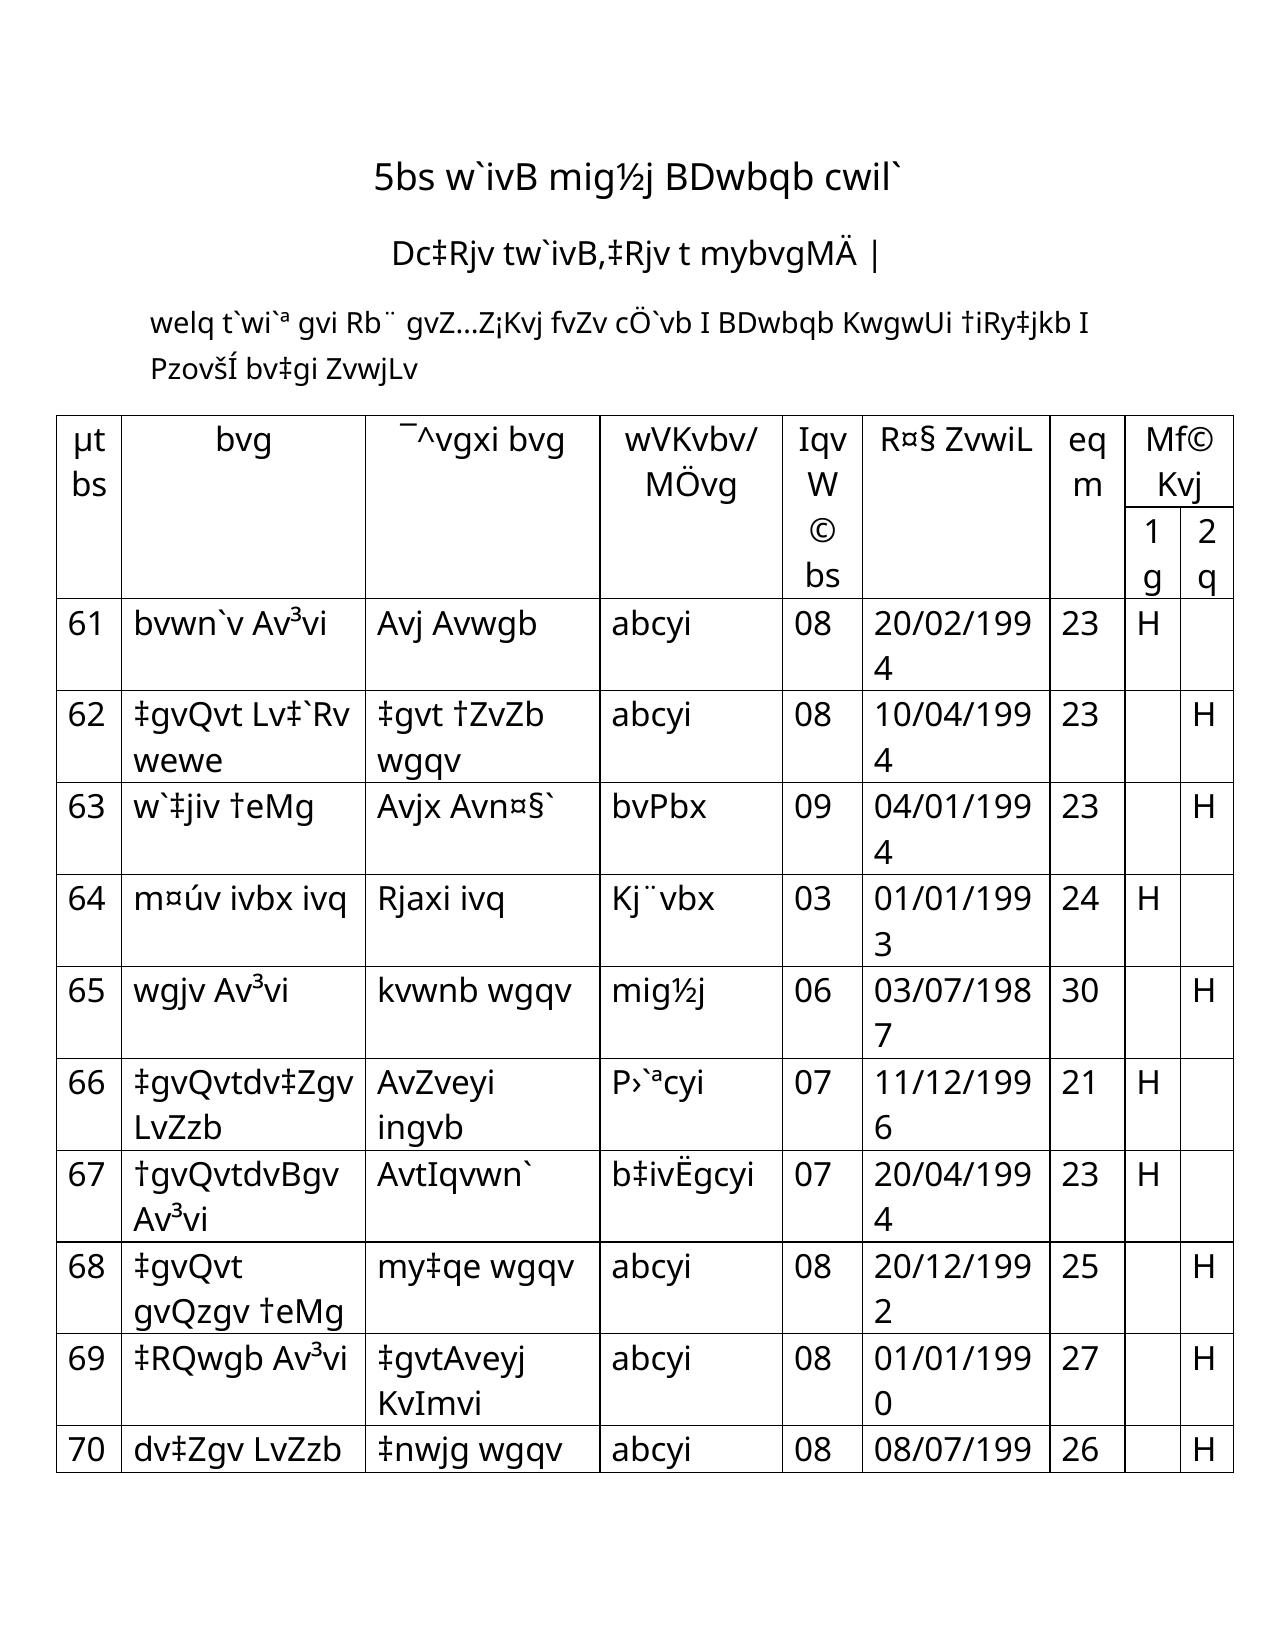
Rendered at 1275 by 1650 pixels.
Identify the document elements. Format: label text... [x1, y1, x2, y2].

table_cell Rjaxi ivq [366, 875, 599, 966]
table_cell dv‡Zgv LvZzb [122, 1426, 365, 1472]
table_cell 2q [1181, 508, 1233, 598]
table_cell [1181, 875, 1233, 966]
table_cell abcyi [601, 691, 782, 782]
table_cell 01/01/1990 [863, 1334, 1049, 1425]
table_header IqvW© bs [783, 416, 862, 598]
table_cell [1126, 783, 1180, 874]
table_cell bvPbx [601, 783, 782, 874]
table_cell b‡ivËgcyi [601, 1151, 782, 1241]
table_cell [1181, 1059, 1233, 1149]
table_cell Avj Avwgb [366, 599, 599, 690]
table_cell 21 [1051, 1059, 1124, 1149]
table_cell 30 [1051, 967, 1124, 1058]
table_cell 01/01/1993 [863, 875, 1049, 966]
table_cell abcyi [601, 599, 782, 690]
table_cell [1181, 1151, 1233, 1241]
text welq t`wi`ª gvi Rb¨ gvZ…Z¡Kvj fvZv cÖ`vb I BDwbqb KwgwUi †iRy‡jkb I PzovšÍ bv‡gi ZvwjLv [150, 302, 1125, 388]
table_header wVKvbv/MÖvg [601, 416, 782, 598]
table_cell Avjx Avn¤§` [366, 783, 599, 874]
table_cell [1126, 691, 1180, 782]
table_cell 1g [1126, 508, 1180, 598]
text 5bs w`ivB mig½j BDwbqb cwil` [150, 150, 1125, 201]
table_cell 09 [783, 783, 862, 874]
table_cell AvZveyi ingvb [366, 1059, 599, 1149]
table_cell H [1181, 1334, 1233, 1425]
table_cell wgjv Av³vi [122, 967, 365, 1058]
table_cell H [1126, 599, 1180, 690]
table_cell [1181, 599, 1233, 690]
table_cell 66 [57, 1059, 121, 1149]
table_cell mig½j [601, 967, 782, 1058]
table_header Mf©Kvj [1126, 416, 1233, 506]
table_cell ‡gvQvt Lv‡`Rv wewe [122, 691, 365, 782]
table_cell [1126, 1243, 1180, 1333]
table_cell 65 [57, 967, 121, 1058]
table_cell 23 [1051, 783, 1124, 874]
table_cell ‡gvQvt gvQzgv †eMg [122, 1243, 365, 1333]
table_cell P›`ªcyi [601, 1059, 782, 1149]
table_cell 08 [783, 691, 862, 782]
table_cell 23 [1051, 691, 1124, 782]
table_cell 03 [783, 875, 862, 966]
table_cell 61 [57, 599, 121, 690]
table_header R¤§ ZvwiL [863, 416, 1049, 598]
table_cell 07 [783, 1059, 862, 1149]
table_cell H [1181, 967, 1233, 1058]
table_cell 62 [57, 691, 121, 782]
table_cell [1126, 967, 1180, 1058]
table_cell 24 [1051, 875, 1124, 966]
table_cell H [1181, 1426, 1233, 1472]
table_header bvg [122, 416, 365, 598]
table_cell H [1126, 875, 1180, 966]
table_cell 63 [57, 783, 121, 874]
table_cell 08/07/1991 [863, 1426, 1049, 1472]
table_cell 11/12/1996 [863, 1059, 1049, 1149]
table_cell ‡gvQvtdv‡Zgv LvZzb [122, 1059, 365, 1149]
table_header ¯^vgxi bvg [366, 416, 599, 598]
table_header µtbs [57, 416, 121, 598]
table_cell ‡gvt †ZvZb wgqv [366, 691, 599, 782]
table_cell w`‡jiv †eMg [122, 783, 365, 874]
table_cell H [1181, 783, 1233, 874]
table_cell H [1181, 691, 1233, 782]
table_cell 03/07/1987 [863, 967, 1049, 1058]
table_cell [1126, 1334, 1180, 1425]
table_cell H [1126, 1151, 1180, 1241]
table_cell 27 [1051, 1334, 1124, 1425]
table_cell [1126, 1426, 1180, 1472]
table_cell ‡gvtAveyj KvImvi [366, 1334, 599, 1425]
table_cell †gvQvtdvBgv Av³vi [122, 1151, 365, 1241]
table_cell 20/02/1994 [863, 599, 1049, 690]
table_cell abcyi [601, 1426, 782, 1472]
table_cell 07 [783, 1151, 862, 1241]
table_cell ‡RQwgb Av³vi [122, 1334, 365, 1425]
table_cell abcyi [601, 1243, 782, 1333]
table_cell H [1126, 1059, 1180, 1149]
table_cell 68 [57, 1243, 121, 1333]
table_cell 06 [783, 967, 862, 1058]
table_cell 25 [1051, 1243, 1124, 1333]
table_cell H [1181, 1243, 1233, 1333]
table_cell m¤úv ivbx ivq [122, 875, 365, 966]
table_cell my‡qe wgqv [366, 1243, 599, 1333]
table_cell 26 [1051, 1426, 1124, 1472]
table_header eqm [1051, 416, 1124, 598]
table_cell 20/12/1992 [863, 1243, 1049, 1333]
table_cell kvwnb wgqv [366, 967, 599, 1058]
table_cell 10/04/1994 [863, 691, 1049, 782]
table_cell 08 [783, 1334, 862, 1425]
table_cell 04/01/1994 [863, 783, 1049, 874]
table_cell 64 [57, 875, 121, 966]
table_cell 08 [783, 1243, 862, 1333]
table_cell bvwn`v Av³vi [122, 599, 365, 690]
table_cell ‡nwjg wgqv [366, 1426, 599, 1472]
table_cell 08 [783, 599, 862, 690]
table_cell 69 [57, 1334, 121, 1425]
table_cell abcyi [601, 1334, 782, 1425]
table_cell 67 [57, 1151, 121, 1241]
table_cell 08 [783, 1426, 862, 1472]
table_cell 23 [1051, 599, 1124, 690]
table_cell 23 [1051, 1151, 1124, 1241]
table_cell 70 [57, 1426, 121, 1472]
table_cell 20/04/1994 [863, 1151, 1049, 1241]
table_cell AvtIqvwn` [366, 1151, 599, 1241]
text Dc‡Rjv tw`ivB,‡Rjv t mybvgMÄ | [150, 229, 1125, 275]
table_cell Kj¨vbx [601, 875, 782, 966]
